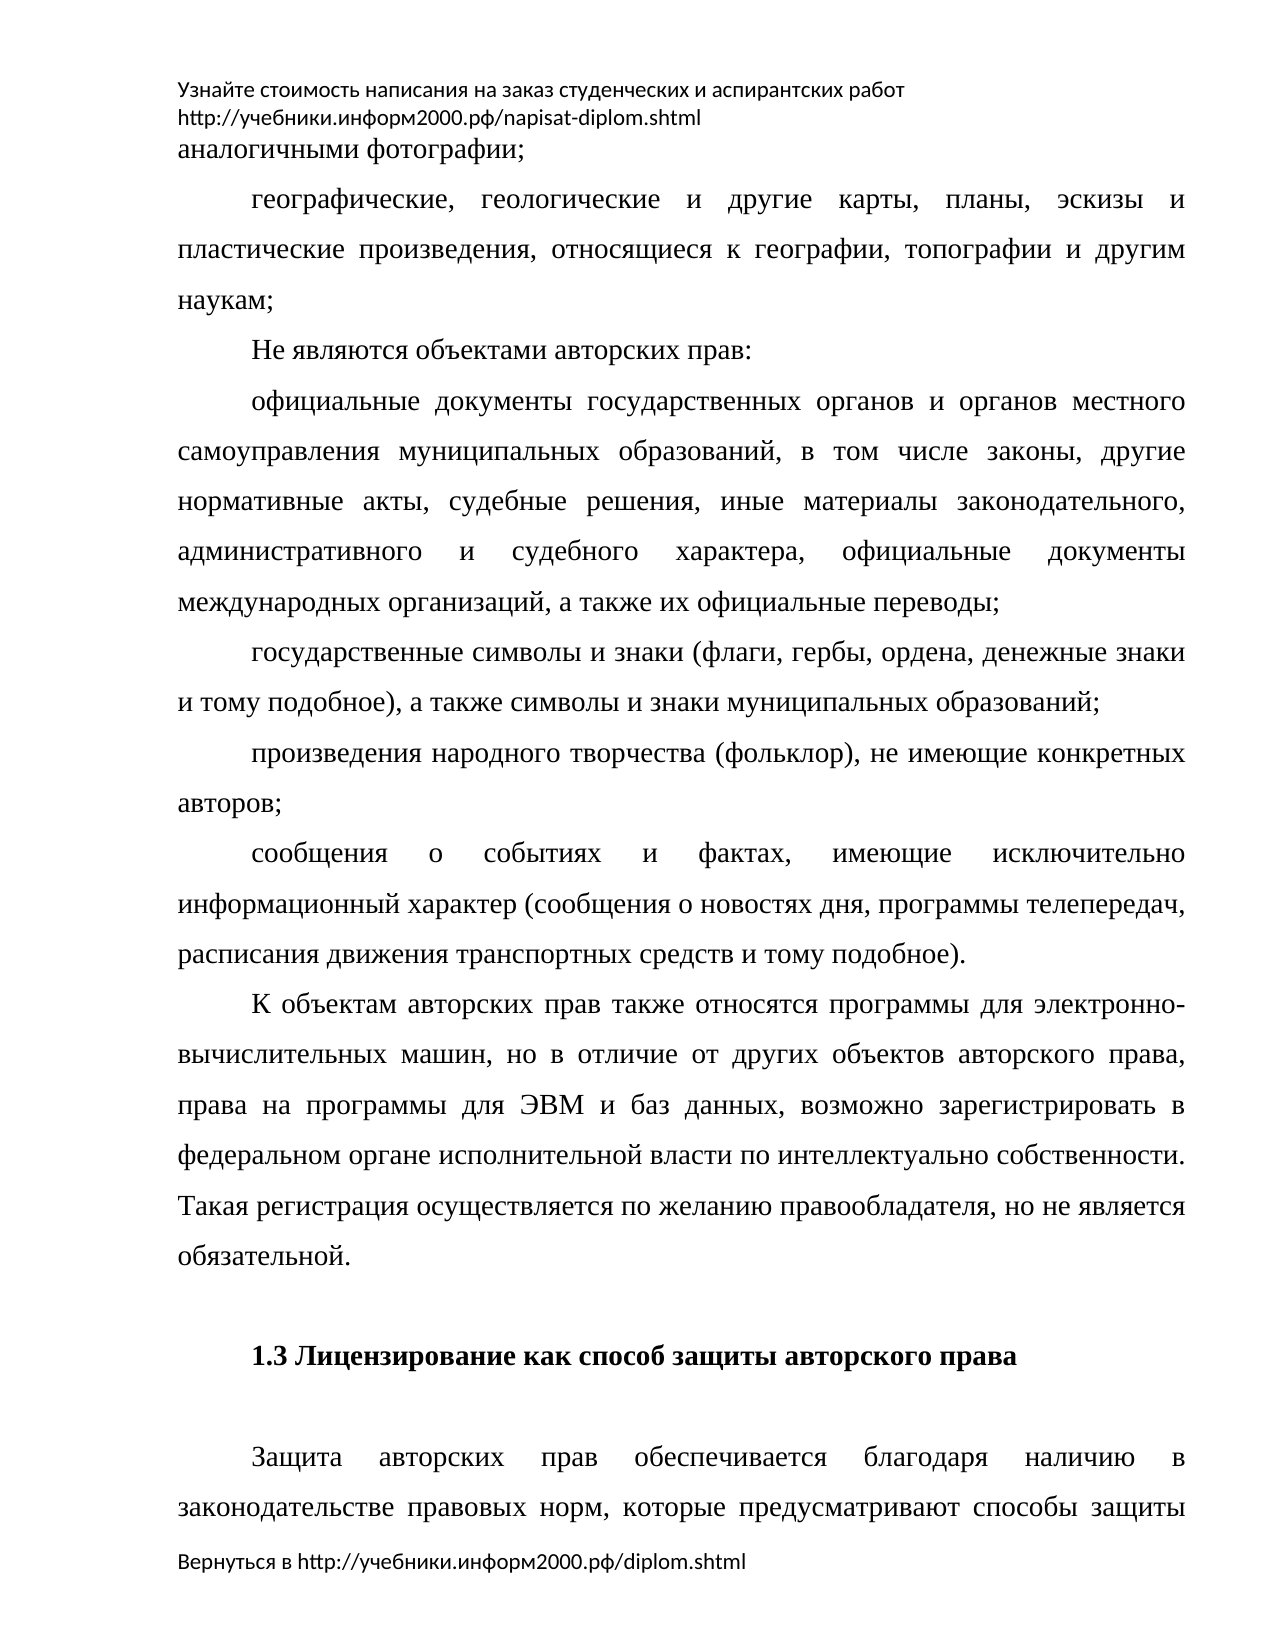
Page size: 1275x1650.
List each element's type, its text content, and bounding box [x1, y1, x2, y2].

text 1.3 Лицензирование как способ защиты авторского права [177, 1338, 1186, 1372]
text К объектам авторских прав также относятся программы для электронно-вычислительных машин, но в отличие от других объектов авторского права, права на программы для ЭВМ и баз данных, возможно зарегистрировать в федеральном органе исполнительной власти по интеллектуально собственности. Такая регистрация осуществляется по желанию правообладателя, но не является обязательной. [177, 986, 1186, 1271]
text Не являются объектами авторских прав: [177, 332, 1186, 366]
text официальные документы государственных органов и органов местного самоуправления муниципальных образований, в том числе законы, другие нормативные акты, судебные решения, иные материалы законодательного, административного и судебного характера, официальные документы международных организаций, а также их официальные переводы; [177, 383, 1186, 617]
text сообщения о событиях и фактах, имеющие исключительно информационный характер (сообщения о новостях дня, программы телепередач, расписания движения транспортных средств и тому подобное). [177, 835, 1186, 969]
text произведения народного творчества (фольклор), не имеющие конкретных авторов; [177, 735, 1186, 819]
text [177, 131, 1186, 164]
text государственные символы и знаки (флаги, гербы, ордена, денежные знаки и тому подобное), а также символы и знаки муниципальных образований; [177, 634, 1186, 718]
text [177, 1439, 1186, 1523]
text географические, геологические и другие карты, планы, эскизы и пластические произведения, относящиеся к географии, топографии и другим наукам; [177, 181, 1186, 316]
